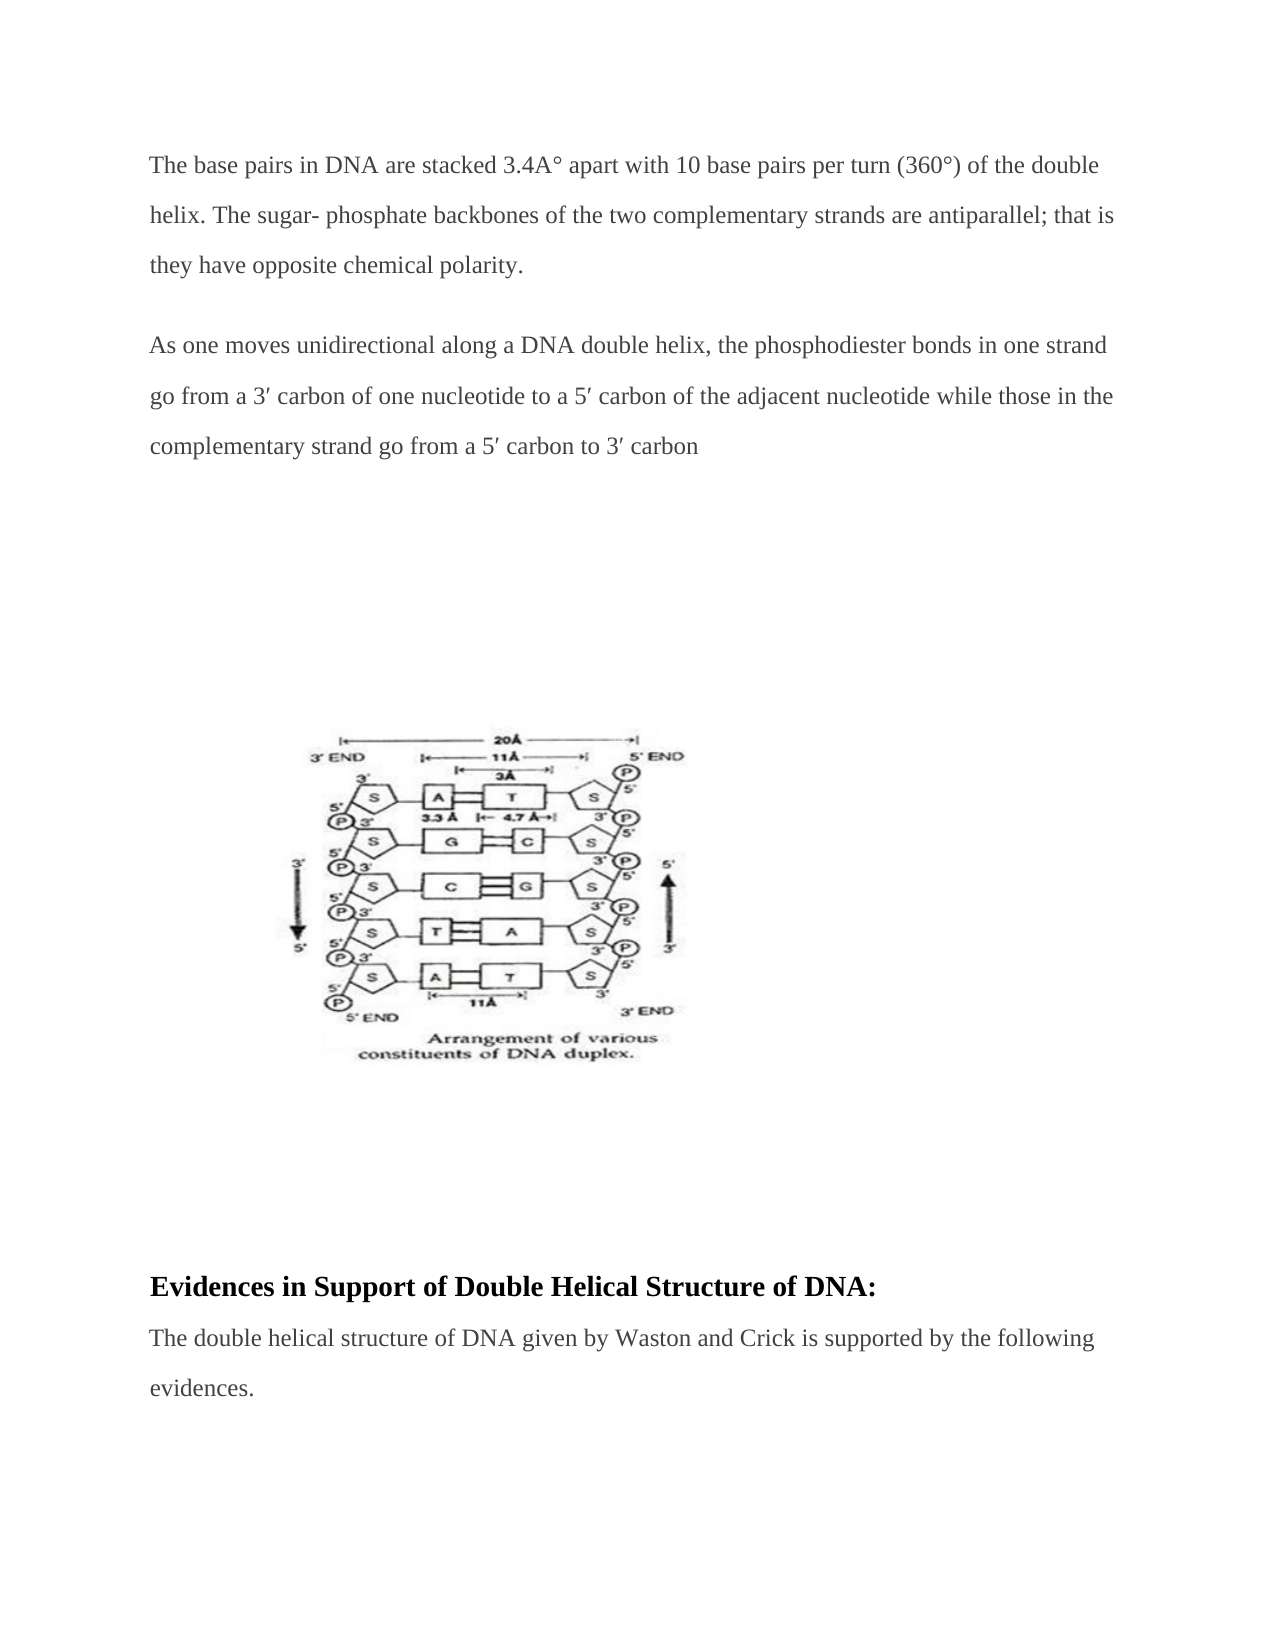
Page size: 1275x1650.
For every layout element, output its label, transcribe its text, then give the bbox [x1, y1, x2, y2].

text As one moves unidirectional along a DNA double helix, the phosphodiester bonds in one strand go from a 3′ carbon of one nucleotide to a 5′ carbon of the adjacent nucleotide while those in the complementary strand go from a 5′ carbon to 3′ carbon [148, 331, 1124, 460]
text The base pairs in DNA are stacked 3.4A° apart with 10 base pairs per turn (360°) of the double helix. The sugar- phosphate backbones of the two complementary strands are antiparallel; that is they have opposite chemical polarity. [148, 150, 1124, 279]
picture [161, 699, 1013, 1187]
text The double helical structure of DNA given by Waston and Crick is supported by the following evidences. [148, 1323, 1124, 1402]
text Evidences in Support of Double Helical Structure of DNA: [150, 1269, 1124, 1302]
